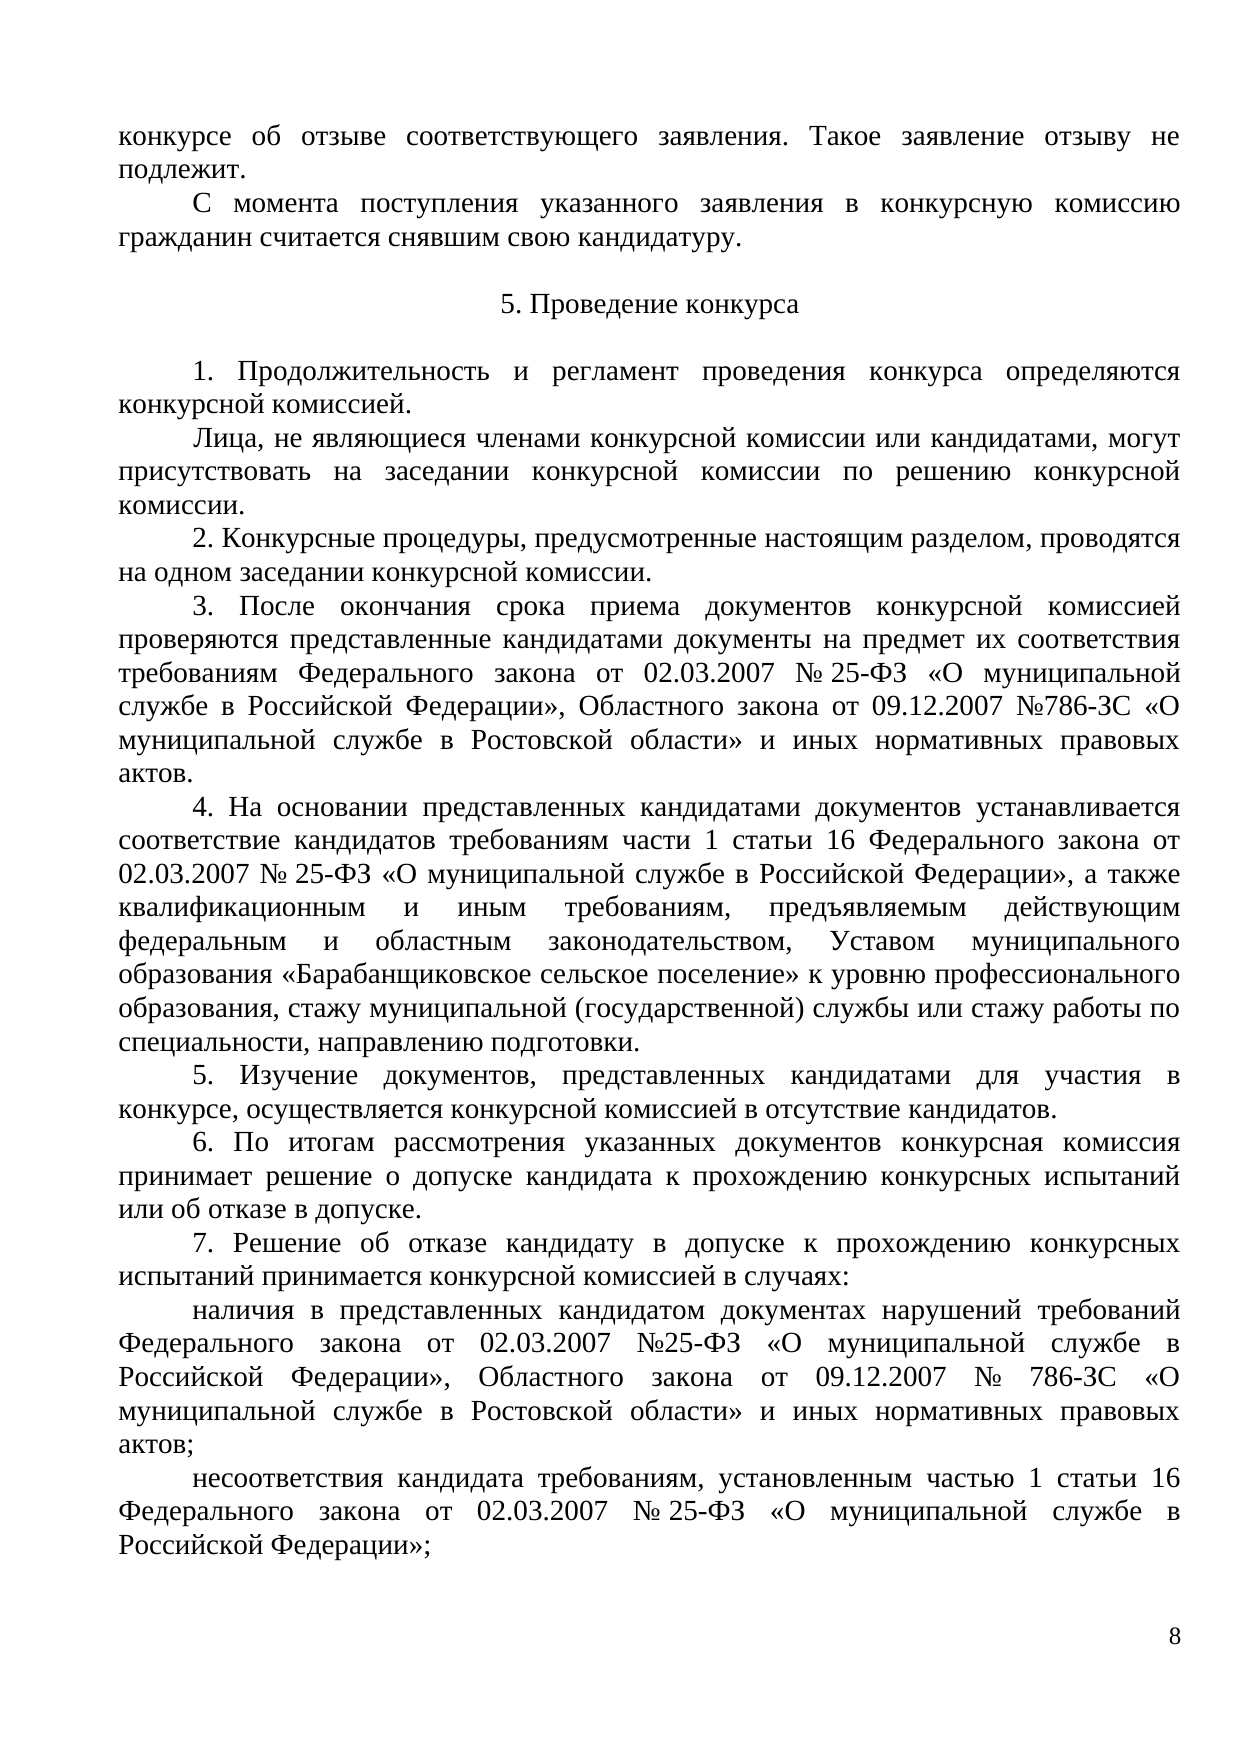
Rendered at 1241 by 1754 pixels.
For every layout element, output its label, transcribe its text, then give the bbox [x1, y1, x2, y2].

text 5. Изучение документов, представленных кандидатами для участия в конкурсе, осуществляется конкурсной комиссией в отсутствие кандидатов. [118, 1057, 1181, 1124]
text 6. По итогам рассмотрения указанных документов конкурсная комиссия принимает решение о допуске кандидата к прохождению конкурсных испытаний или об отказе в допуске. [118, 1124, 1181, 1225]
text 3. После окончания срока приема документов конкурсной комиссией проверяются представленные кандидатами документы на предмет их соответствия требованиям Федерального закона от 02.03.2007 № 25-ФЗ «О муниципальной службе в Российской Федерации», Областного закона от 09.12.2007 №786-ЗС «О муниципальной службе в Ростовской области» и иных нормативных правовых актов. [118, 588, 1181, 789]
text 7. Решение об отказе кандидату в допуске к прохождению конкурсных испытаний принимается конкурсной комиссией в случаях: [118, 1225, 1181, 1292]
text С момента поступления указанного заявления в конкурсную комиссию гражданин считается снявшим свою кандидатуру. [118, 185, 1181, 252]
text 2. Конкурсные процедуры, предусмотренные настоящим разделом, проводятся на одном заседании конкурсной комиссии. [118, 521, 1181, 588]
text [118, 118, 1181, 185]
text 4. На основании представленных кандидатами документов устанавливается соответствие кандидатов требованиям части 1 статьи 16 Федерального закона от 02.03.2007 № 25-ФЗ «О муниципальной службе в Российской Федерации», а также квалификационным и иным требованиям, предъявляемым действующим федеральным и областным законодательством, Уставом муниципального образования «Барабанщиковское сельское поселение» к уровню профессионального образования, стажу муниципальной (государственной) службы или стажу работы по специальности, направлению подготовки. [118, 789, 1181, 1057]
text Лица, не являющиеся членами конкурсной комиссии или кандидатами, могут присутствовать на заседании конкурсной комиссии по решению конкурсной комиссии. [118, 420, 1181, 521]
text наличия в представленных кандидатом документах нарушений требований Федерального закона от 02.03.2007 №25-ФЗ «О муниципальной службе в Российской Федерации», Областного закона от 09.12.2007 № 786-ЗС «О муниципальной службе в Ростовской области» и иных нормативных правовых актов; [118, 1292, 1181, 1460]
text 1. Продолжительность и регламент проведения конкурса определяются конкурсной комиссией. [118, 353, 1181, 420]
list 5. Проведение конкурса [118, 286, 1181, 319]
text несоответствия кандидата требованиям, установленным частью 1 статьи 16 Федерального закона от 02.03.2007 № 25-ФЗ «О муниципальной службе в Российской Федерации»; [118, 1460, 1181, 1560]
